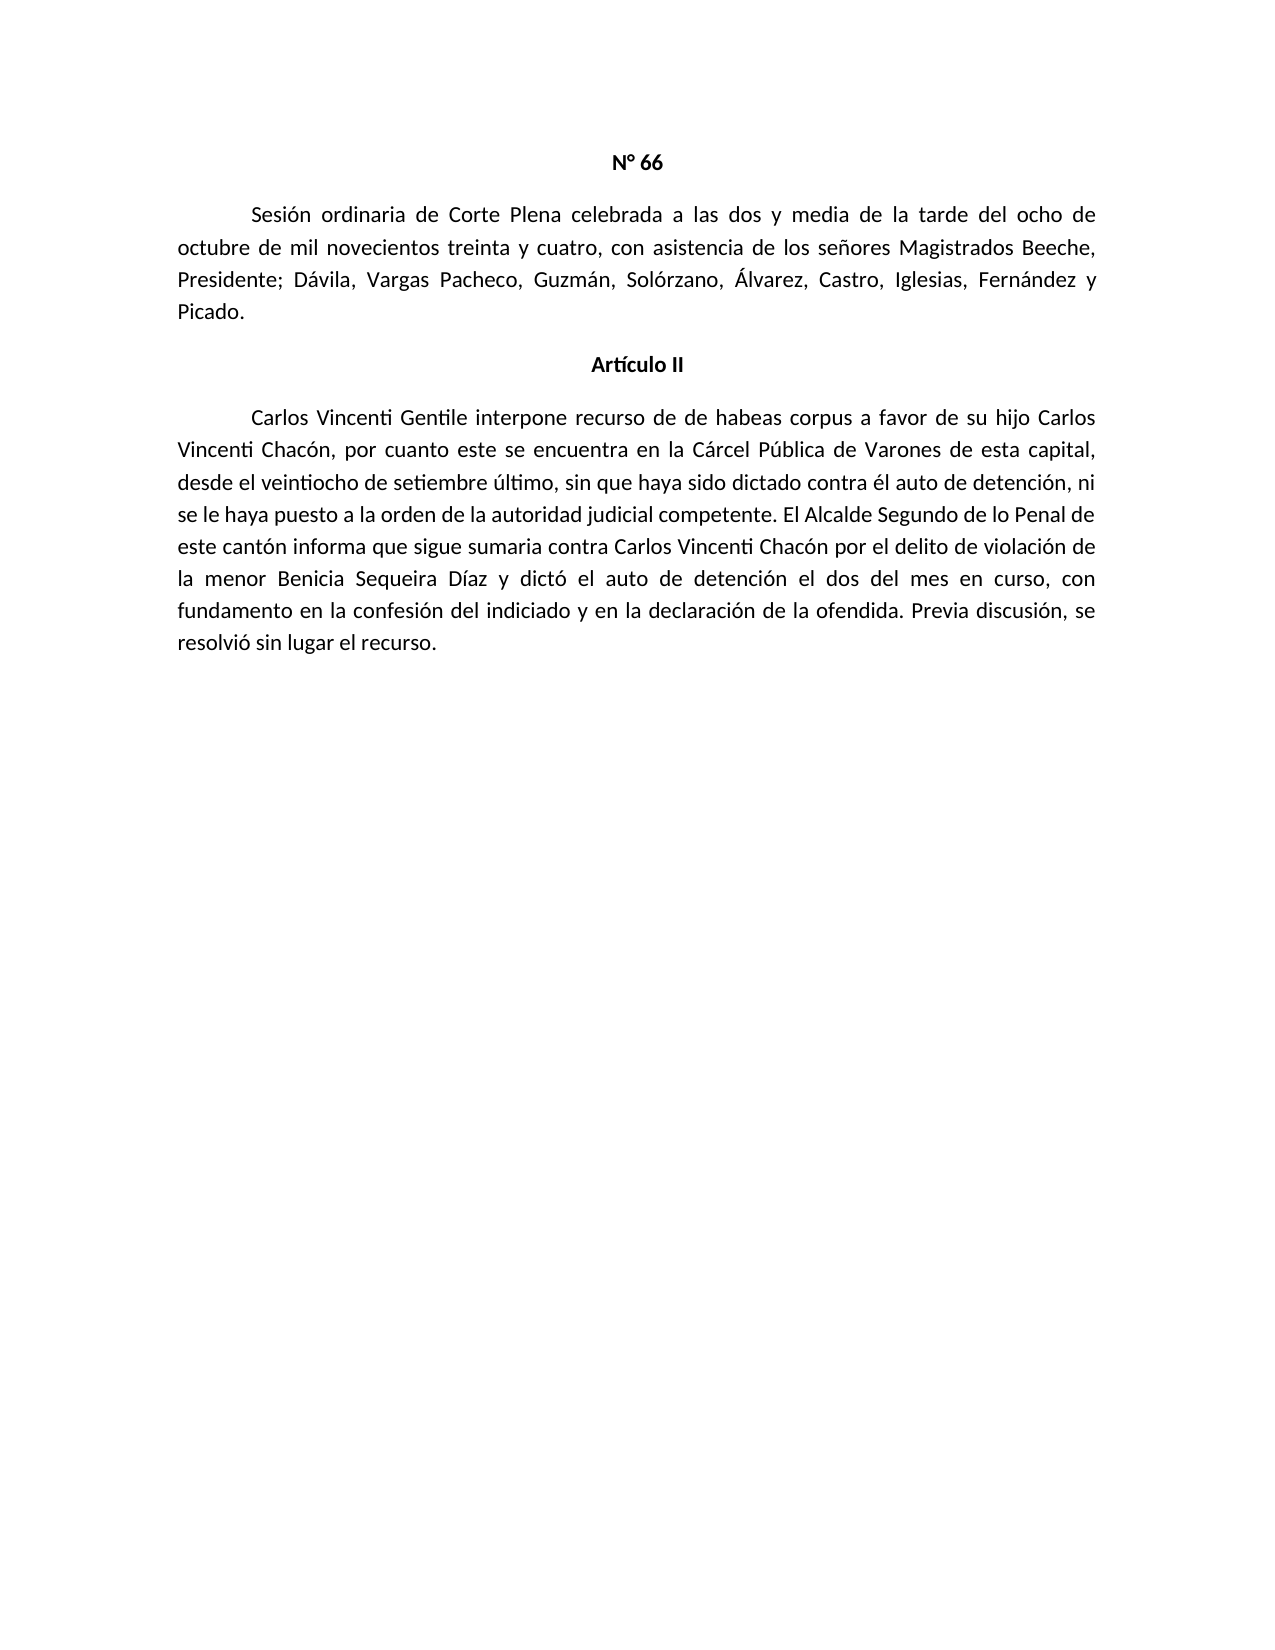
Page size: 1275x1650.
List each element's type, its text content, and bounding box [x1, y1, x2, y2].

text N° 66 [177, 148, 1098, 176]
text Artículo II [177, 350, 1098, 378]
text Carlos Vincenti Gentile interpone recurso de de habeas corpus a favor de su hijo Carlos Vincenti Chacón, por cuanto este se encuentra en la Cárcel Pública de Varones de esta capital, desde el veintiocho de setiembre último, sin que haya sido dictado contra él auto de detención, ni se le haya puesto a la orden de la autoridad judicial competente. El Alcalde Segundo de lo Penal de este cantón informa que sigue sumaria contra Carlos Vincenti Chacón por el delito de violación de la menor Benicia Sequeira Díaz y dictó el auto de detención el dos del mes en curso, con fundamento en la confesión del indiciado y en la declaración de la ofendida. Previa discusión, se resolvió sin lugar el recurso. [177, 403, 1098, 657]
text Sesión ordinaria de Corte Plena celebrada a las dos y media de la tarde del ocho de octubre de mil novecientos treinta y cuatro, con asistencia de los señores Magistrados Beeche, Presidente; Dávila, Vargas Pacheco, Guzmán, Solórzano, Álvarez, Castro, Iglesias, Fernández y Picado. [177, 201, 1098, 325]
